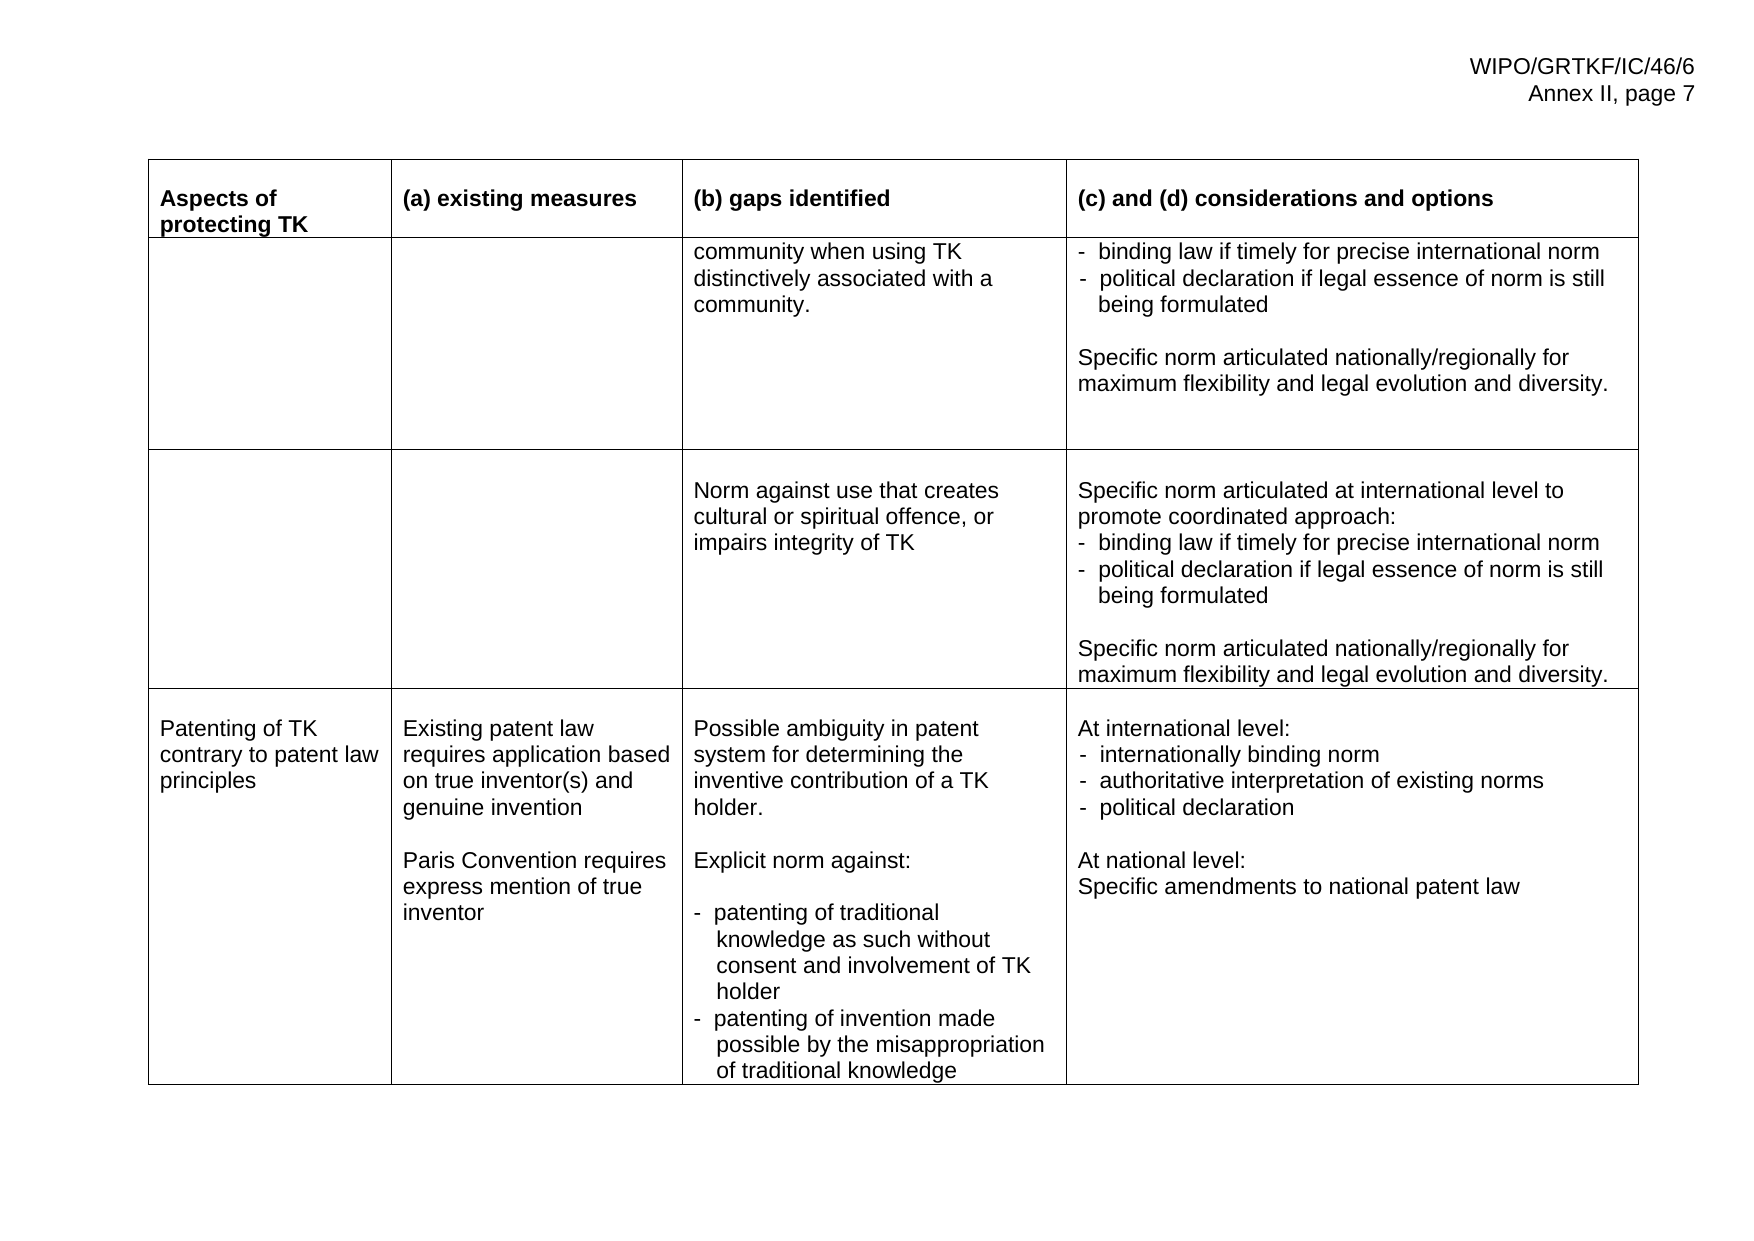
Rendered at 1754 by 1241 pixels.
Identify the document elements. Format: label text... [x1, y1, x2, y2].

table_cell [683, 689, 1066, 1084]
table_header (b) gaps identified [683, 160, 1066, 237]
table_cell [1067, 238, 1638, 449]
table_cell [392, 689, 682, 1084]
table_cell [149, 689, 391, 1084]
table_header Aspects of protecting TK [149, 160, 391, 237]
table_cell [149, 238, 391, 449]
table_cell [1067, 689, 1638, 1084]
table_cell Norm against use that creates cultural or spiritual offence, or impairs integrity of TK [683, 450, 1066, 687]
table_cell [683, 238, 1066, 449]
table_cell [392, 450, 682, 687]
table_header (a) existing measures [392, 160, 682, 237]
table_cell [149, 450, 391, 687]
table_header (c) and (d) considerations and options [1067, 160, 1638, 237]
table_cell [392, 238, 682, 449]
